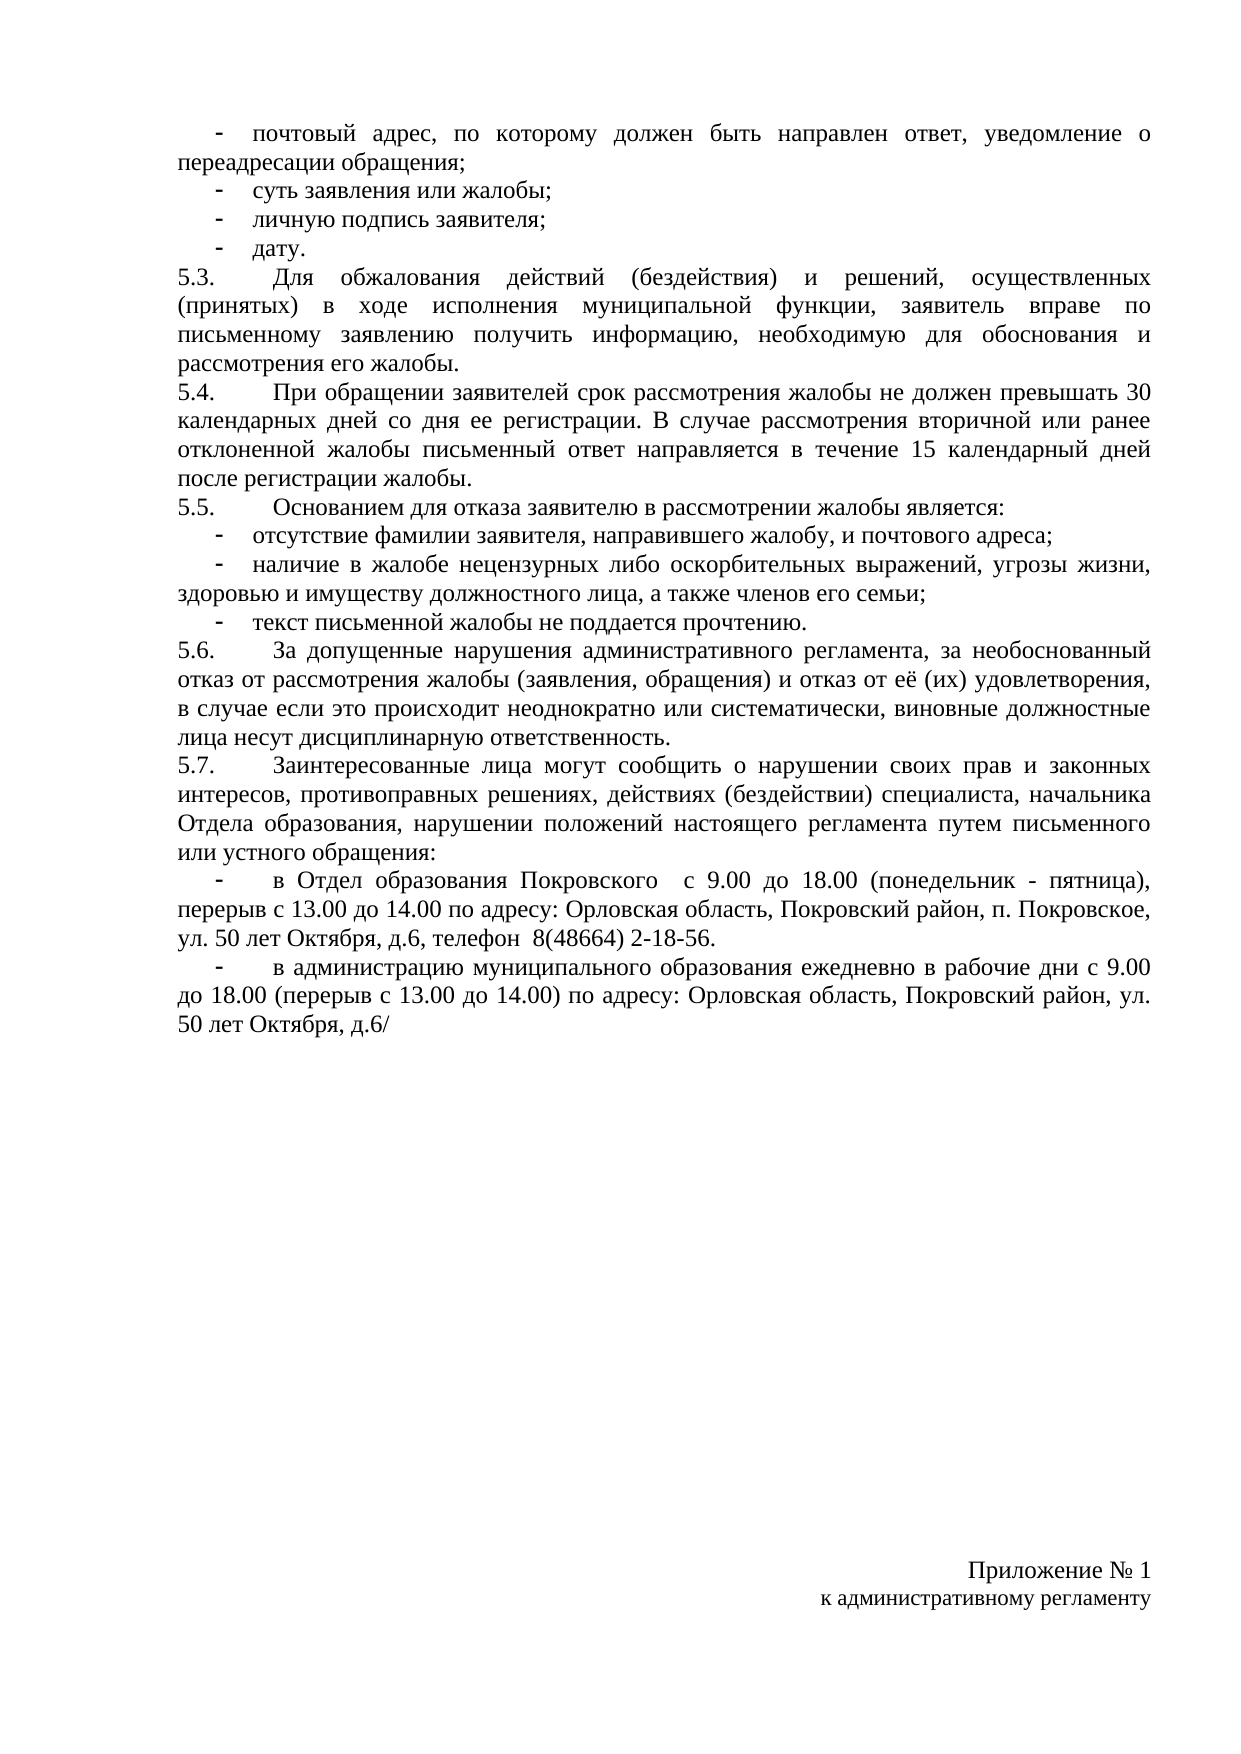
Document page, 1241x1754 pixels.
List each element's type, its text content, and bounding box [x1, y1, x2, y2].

list почтовый адрес, по которому должен быть направлен ответ, уведомление о переадресации обращения; [177, 118, 1152, 176]
text к административному регламенту [177, 1584, 1152, 1611]
list суть заявления или жалобы; [215, 176, 1152, 204]
list в администрацию муниципального образования ежедневно в рабочие дни с 9.00 до 18.00 (перерыв с 13.00 до 14.00) по адресу: Орловская область, Покровский район, ул. 50 лет Октября, д.6/ [177, 952, 1152, 1038]
text 5.5. Основанием для отказа заявителю в рассмотрении жалобы является: [177, 492, 1152, 521]
text 5.4. При обращении заявителей срок рассмотрения жалобы не должен превышать 30 календарных дней со дня ее регистрации. В случае рассмотрения вторичной или ранее отклоненной жалобы письменный ответ направляется в течение 15 календарный дней после регистрации жалобы. [177, 377, 1152, 492]
text 5.6. За допущенные нарушения административного регламента, за необоснованный отказ от рассмотрения жалобы (заявления, обращения) и отказ от её (их) удовлетворения, в случае если это происходит неоднократно или систематически, виновные должностные лица несут дисциплинарную ответственность. [177, 636, 1152, 751]
text 5.3. Для обжалования действий (бездействия) и решений, осуществленных (принятых) в ходе исполнения муниципальной функции, заявитель вправе по письменному заявлению получить информацию, необходимую для обоснования и рассмотрения его жалобы. [177, 262, 1152, 377]
list дату. [215, 233, 1152, 262]
text Приложение № 1 [177, 1556, 1152, 1584]
list текст письменной жалобы не поддается прочтению. [177, 607, 1152, 636]
list личную подпись заявителя; [215, 204, 1152, 233]
list наличие в жалобе нецензурных либо оскорбительных выражений, угрозы жизни, здоровью и имуществу должностного лица, а также членов его семьи; [177, 549, 1152, 607]
list в Отдел образования Покровского с 9.00 до 18.00 (понедельник - пятница), перерыв с 13.00 до 14.00 по адресу: Орловская область, Покровский район, п. Покровское, ул. 50 лет Октября, д.6, телефон 8(48664) 2-18-56. [177, 866, 1152, 952]
text 5.7. Заинтересованные лица могут сообщить о нарушении своих прав и законных интересов, противоправных решениях, действиях (бездействии) специалиста, начальника Отдела образования, нарушении положений настоящего регламента путем письменного или устного обращения: [177, 751, 1152, 866]
list отсутствие фамилии заявителя, направившего жалобу, и почтового адреса; [215, 521, 1152, 549]
